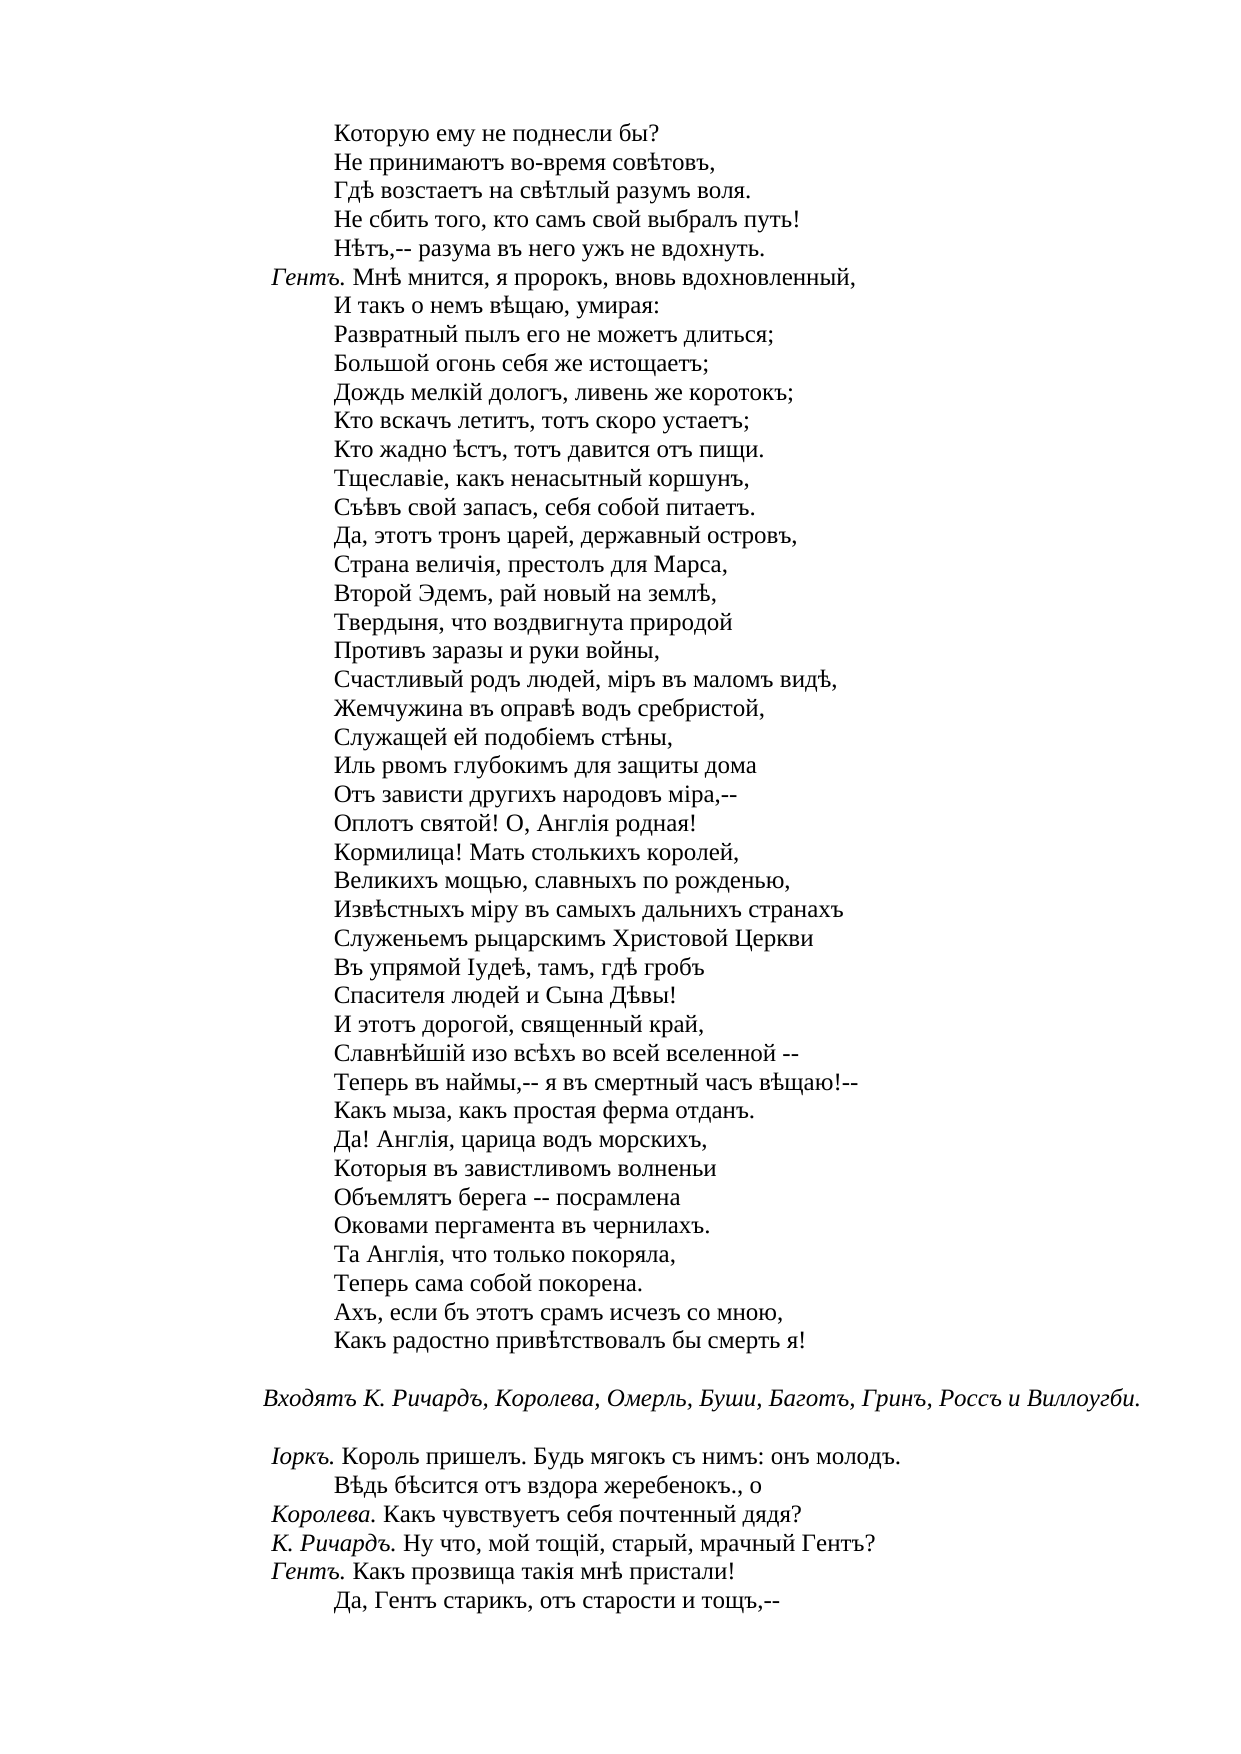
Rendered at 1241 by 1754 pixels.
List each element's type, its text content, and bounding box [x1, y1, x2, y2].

text Теперь сама собой покорена. [252, 1268, 1152, 1297]
text Въ упрямой Іудеѣ, тамъ, гдѣ гробъ [252, 952, 1152, 981]
text Да, этотъ тронъ царей, державный островъ, [252, 521, 1152, 549]
text Вѣдь бѣсится отъ вздора жеребенокъ., о [252, 1470, 1152, 1499]
text Да! Англія, царица водъ морскихъ, [252, 1124, 1152, 1153]
text Дождь мелкій дологъ, ливень же коротокъ; [252, 377, 1152, 406]
text Тщеславіе, какъ ненасытный коршунъ, [252, 463, 1152, 492]
text К. Ричардъ. Ну что, мой тощій, старый, мрачный Гентъ? [252, 1528, 1152, 1556]
text Великихъ мощью, славныхъ по рожденью, [252, 866, 1152, 894]
text Какъ радостно привѣтствовалъ бы смерть я! [252, 1326, 1152, 1354]
text Входятъ К. Ричардъ, Королева, Омерль, Буши, Баготъ, Гринъ, Россъ и Виллоугби. [252, 1383, 1152, 1412]
text Кто вскачъ летитъ, тотъ скоро устаетъ; [252, 406, 1152, 434]
text Та Англія, что только покоряла, [252, 1239, 1152, 1268]
text Гентъ. Какъ прозвища такія мнѣ пристали! [252, 1556, 1152, 1585]
text Большой огонь себя же истощаетъ; [252, 348, 1152, 377]
text Иль рвомъ глубокимъ для защиты дома [252, 751, 1152, 779]
text Служеньемъ рыцарскимъ Христовой Церкви [252, 923, 1152, 952]
text Кормилица! Мать столькихъ королей, [252, 837, 1152, 866]
text Второй Эдемъ, рай новый на землѣ, [252, 578, 1152, 607]
text И такъ о немъ вѣщаю, умирая: [252, 291, 1152, 319]
text Счастливый родъ людей, міръ въ маломъ видѣ, [252, 664, 1152, 693]
text Нѣтъ,-- разума въ него ужъ не вдохнуть. [252, 233, 1152, 262]
text Которыя въ завистливомъ волненьи [252, 1153, 1152, 1182]
text Не сбить того, кто самъ свой выбралъ путь! [252, 204, 1152, 233]
text Служащей ей подобіемъ стѣны, [252, 722, 1152, 751]
text Іоркъ. Король пришелъ. Будь мягокъ съ нимъ: онъ молодъ. [252, 1441, 1152, 1470]
text Отъ зависти другихъ народовъ міра,-- [252, 779, 1152, 808]
text Которую ему не поднесли бы? [252, 118, 1152, 147]
text Страна величія, престолъ для Марса, [252, 549, 1152, 578]
text Да, Гентъ старикъ, отъ старости и тощъ,-- [252, 1585, 1152, 1614]
text Объемлятъ берега -- посрамлена [252, 1182, 1152, 1211]
text Какъ мыза, какъ простая ферма отданъ. [252, 1096, 1152, 1124]
text Теперь въ наймы,-- я въ смертный часъ вѣщаю!-- [252, 1067, 1152, 1096]
text Съѣвъ свой запасъ, себя собой питаетъ. [252, 492, 1152, 521]
text Славнѣйшій изо всѣхъ во всей вселенной -- [252, 1038, 1152, 1067]
text Гдѣ возстаетъ на свѣтлый разумъ воля. [252, 176, 1152, 204]
text Жемчужина въ оправѣ водъ сребристой, [252, 693, 1152, 722]
text И этотъ дорогой, священный край, [252, 1009, 1152, 1038]
text Оковами пергамента въ чернилахъ. [252, 1211, 1152, 1239]
text Противъ заразы и руки войны, [252, 636, 1152, 664]
text Ахъ, если бъ этотъ срамъ исчезъ со мною, [252, 1297, 1152, 1326]
text Гентъ. Мнѣ мнится, я пророкъ, вновь вдохновленный, [252, 262, 1152, 291]
text Твердыня, что воздвигнута природой [252, 607, 1152, 636]
text Не принимаютъ во-время совѣтовъ, [252, 147, 1152, 176]
text Спасителя людей и Сына Дѣвы! [252, 981, 1152, 1009]
text Королева. Какъ чувствуетъ себя почтенный дядя? [252, 1499, 1152, 1528]
text Оплотъ святой! О, Англія родная! [252, 808, 1152, 837]
text Развратный пылъ его не можетъ длиться; [252, 319, 1152, 348]
text Извѣстныхъ міру въ самыхъ дальнихъ странахъ [252, 894, 1152, 923]
text Кто жадно ѣстъ, тотъ давится отъ пищи. [252, 434, 1152, 463]
